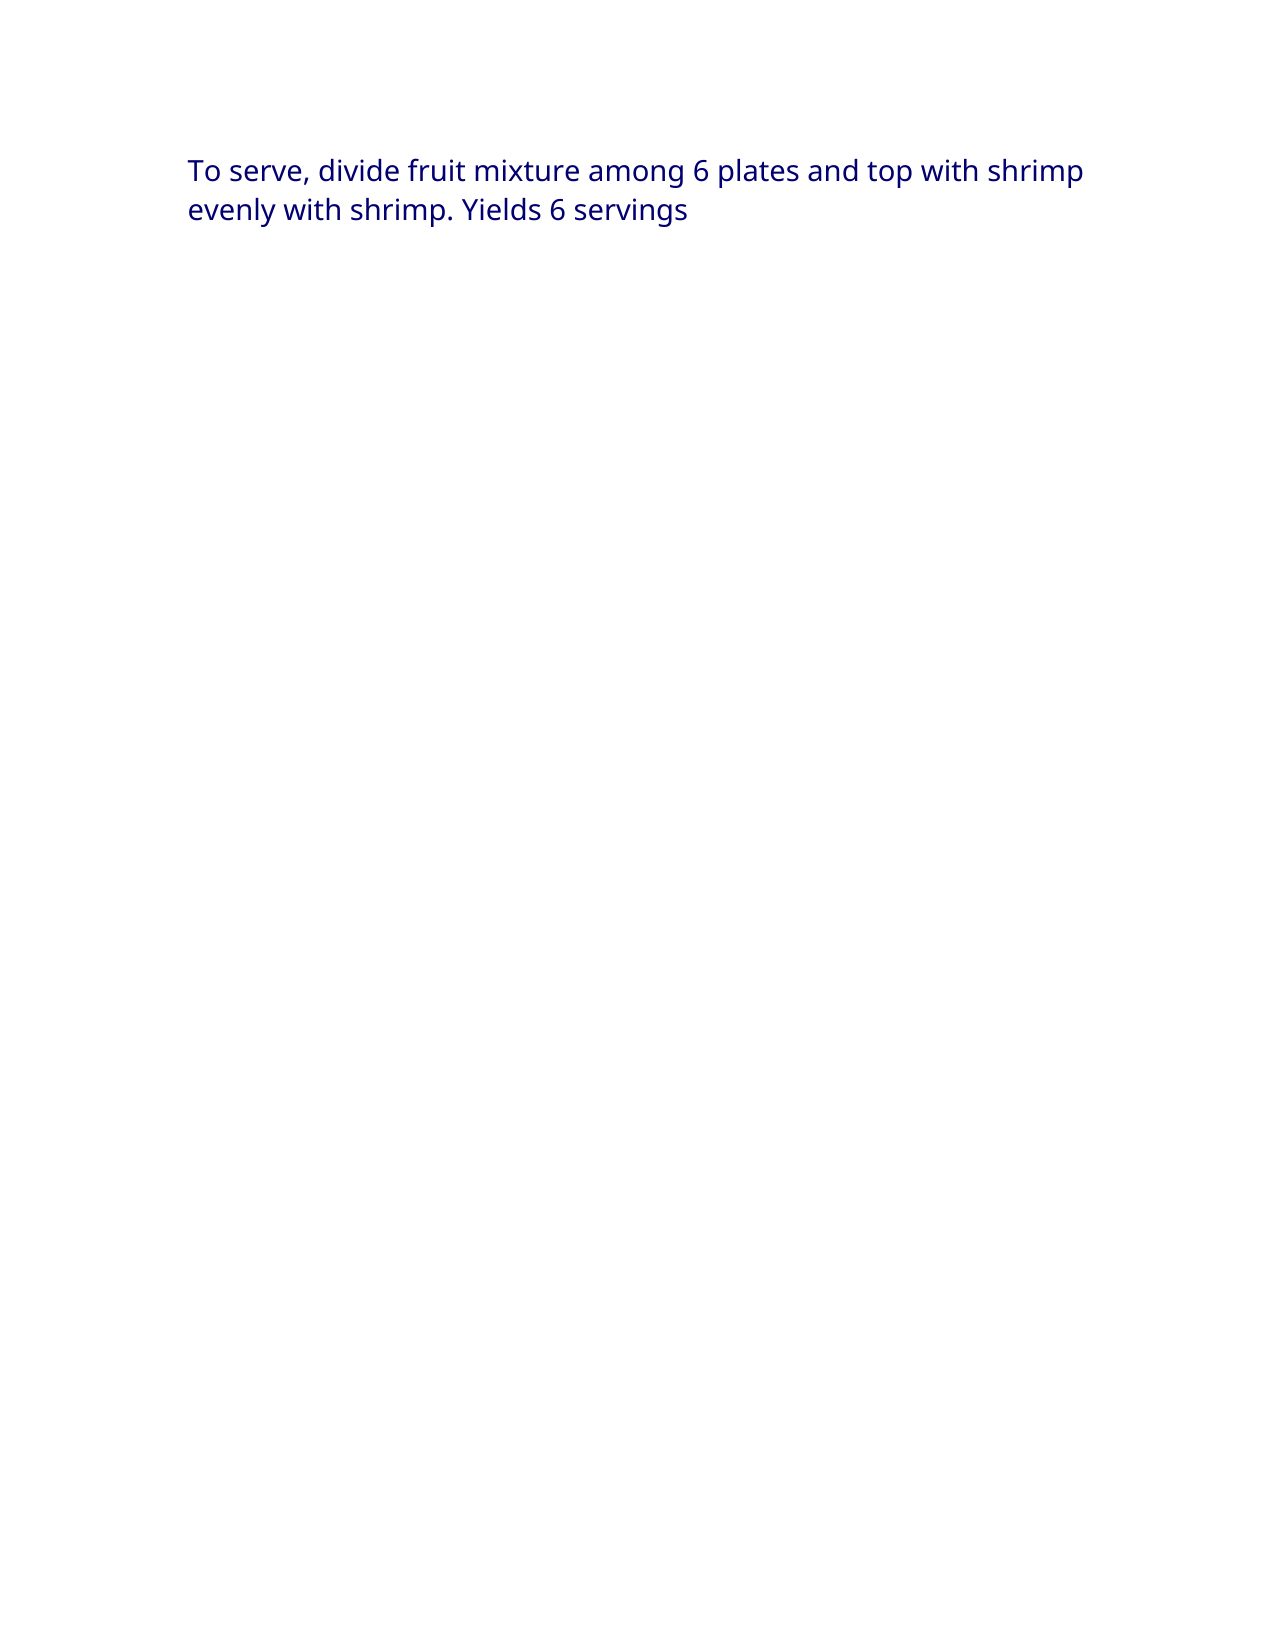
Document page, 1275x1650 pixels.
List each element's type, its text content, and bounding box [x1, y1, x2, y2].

text To serve, divide fruit mixture among 6 plates and top with shrimp evenly with shrimp. Yields 6 servings [187, 150, 1087, 229]
